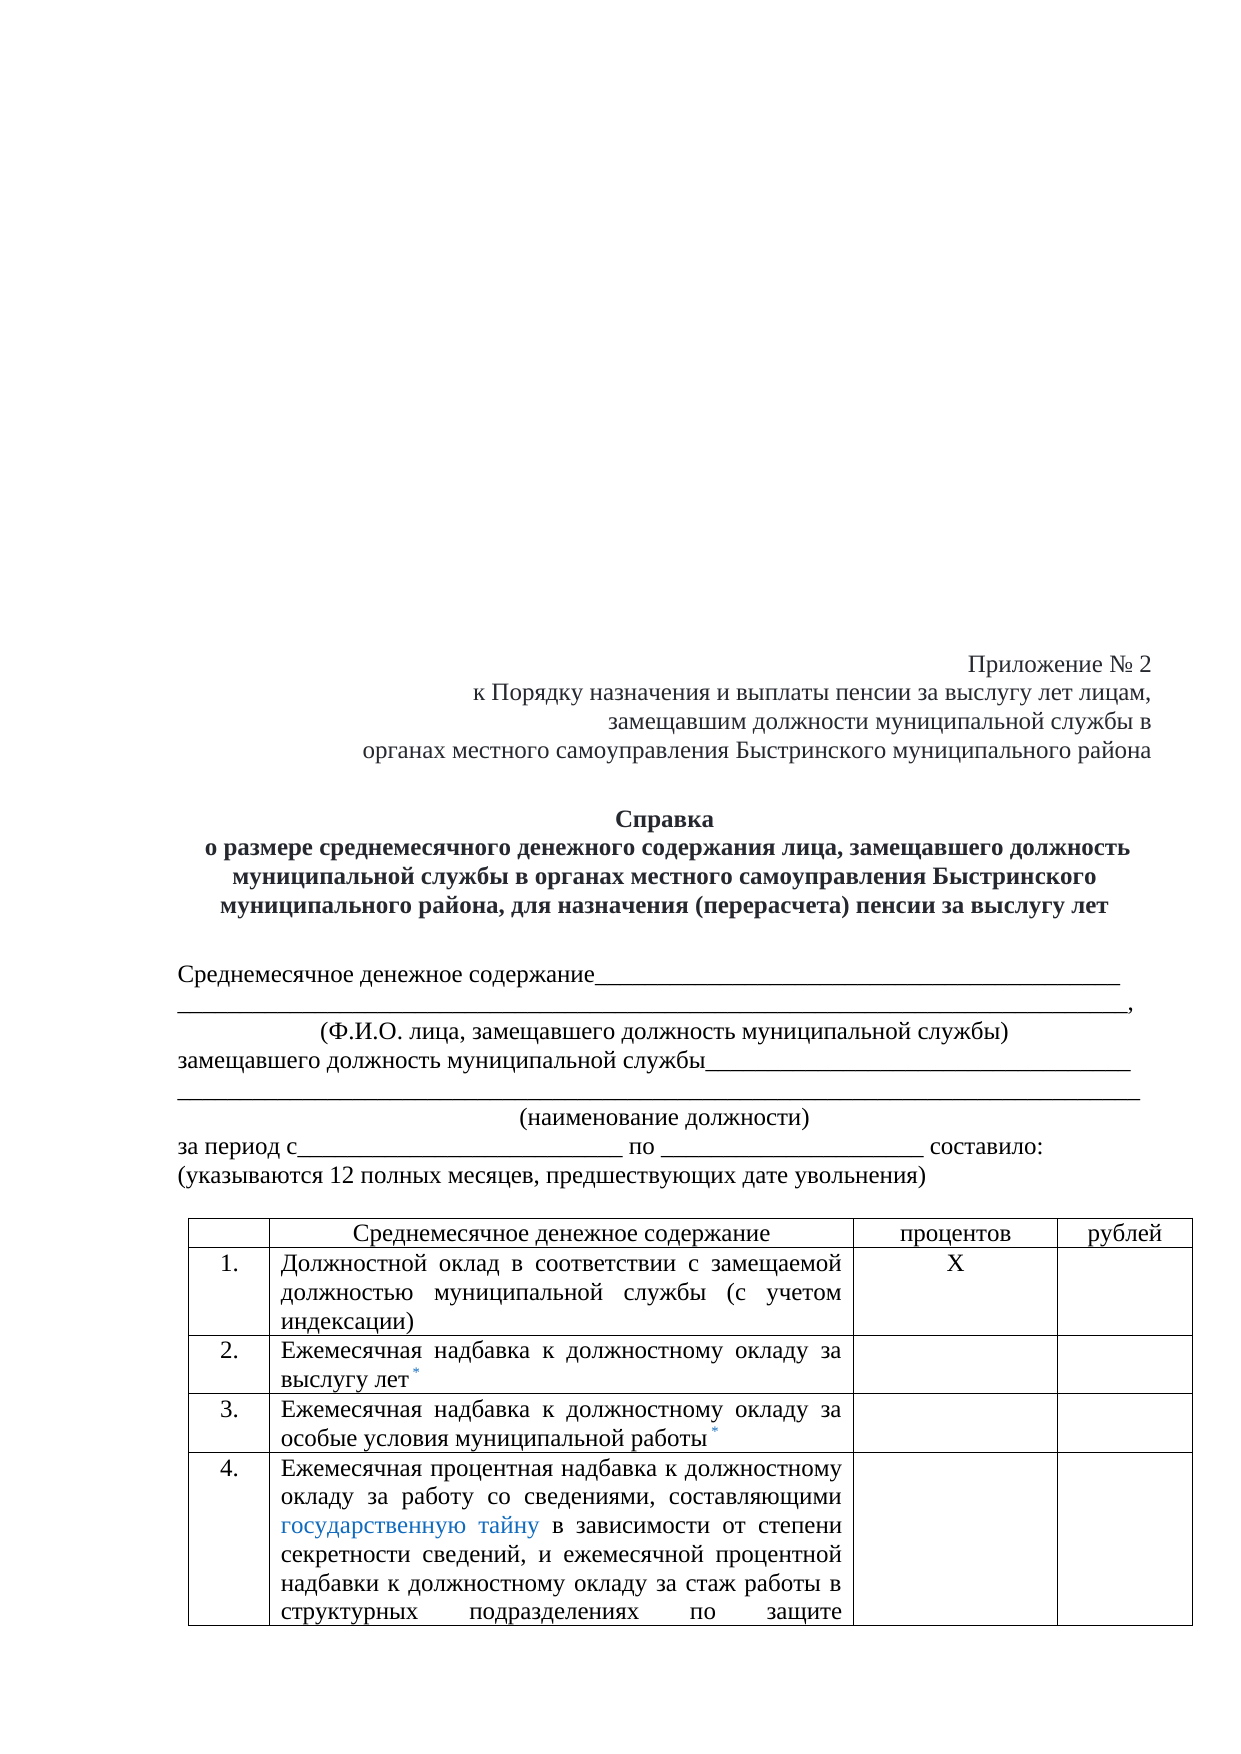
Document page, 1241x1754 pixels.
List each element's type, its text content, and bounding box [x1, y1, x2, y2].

table_cell [854, 1336, 1057, 1393]
table_cell Ежемесячная надбавка к должностному окладу за особые условия муниципальной работы * [270, 1394, 853, 1452]
text (Ф.И.О. лица, замещавшего должность муниципальной службы) [177, 1016, 1152, 1045]
table_cell 3. [189, 1394, 269, 1452]
text за период с__________________________ по _____________________ составило: [177, 1131, 1152, 1160]
text органах местного самоуправления Быстринского муниципального района [177, 735, 1152, 764]
text замещавшего должность муниципальной службы__________________________________ [177, 1045, 1152, 1074]
table_header Среднемесячное денежное содержание [270, 1219, 853, 1247]
table_cell 1. [189, 1248, 269, 1334]
text _____________________________________________________________________________ [177, 1074, 1152, 1102]
table_cell 2. [189, 1336, 269, 1393]
table_cell [1058, 1248, 1192, 1334]
table_header рублей [1058, 1219, 1192, 1247]
table_header процентов [854, 1219, 1057, 1247]
table_header [189, 1219, 269, 1247]
text Справка о размере среднемесячного денежного содержания лица, замещавшего должность муниципальной службы в органах местного самоуправления Быстринского муниципального района, для назначения (перерасчета) пенсии за выслугу лет [177, 804, 1152, 919]
text Среднемесячное денежное содержание__________________________________________ [177, 959, 1152, 987]
table_cell Х [854, 1248, 1057, 1334]
table_cell Ежемесячная надбавка к должностному окладу за выслугу лет * [270, 1336, 853, 1393]
table_cell [854, 1394, 1057, 1452]
text к Порядку назначения и выплаты пенсии за выслугу лет лицам, [177, 677, 1152, 706]
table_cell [270, 1453, 853, 1625]
text (указываются 12 полных месяцев, предшествующих дате увольнения) [177, 1160, 1152, 1189]
text Приложение № 2 [177, 649, 1152, 677]
text замещавшим должности муниципальной службы в [177, 706, 1152, 735]
text (наименование должности) [177, 1102, 1152, 1131]
table_cell [854, 1453, 1057, 1625]
table_cell [1058, 1453, 1192, 1625]
table_cell [1058, 1394, 1192, 1452]
table_cell [1058, 1336, 1192, 1393]
table_cell Должностной оклад в соответствии с замещаемой должностью муниципальной службы (с учетом индексации) [270, 1248, 853, 1334]
table_cell 4. [189, 1453, 269, 1625]
text ____________________________________________________________________________, [177, 987, 1152, 1016]
